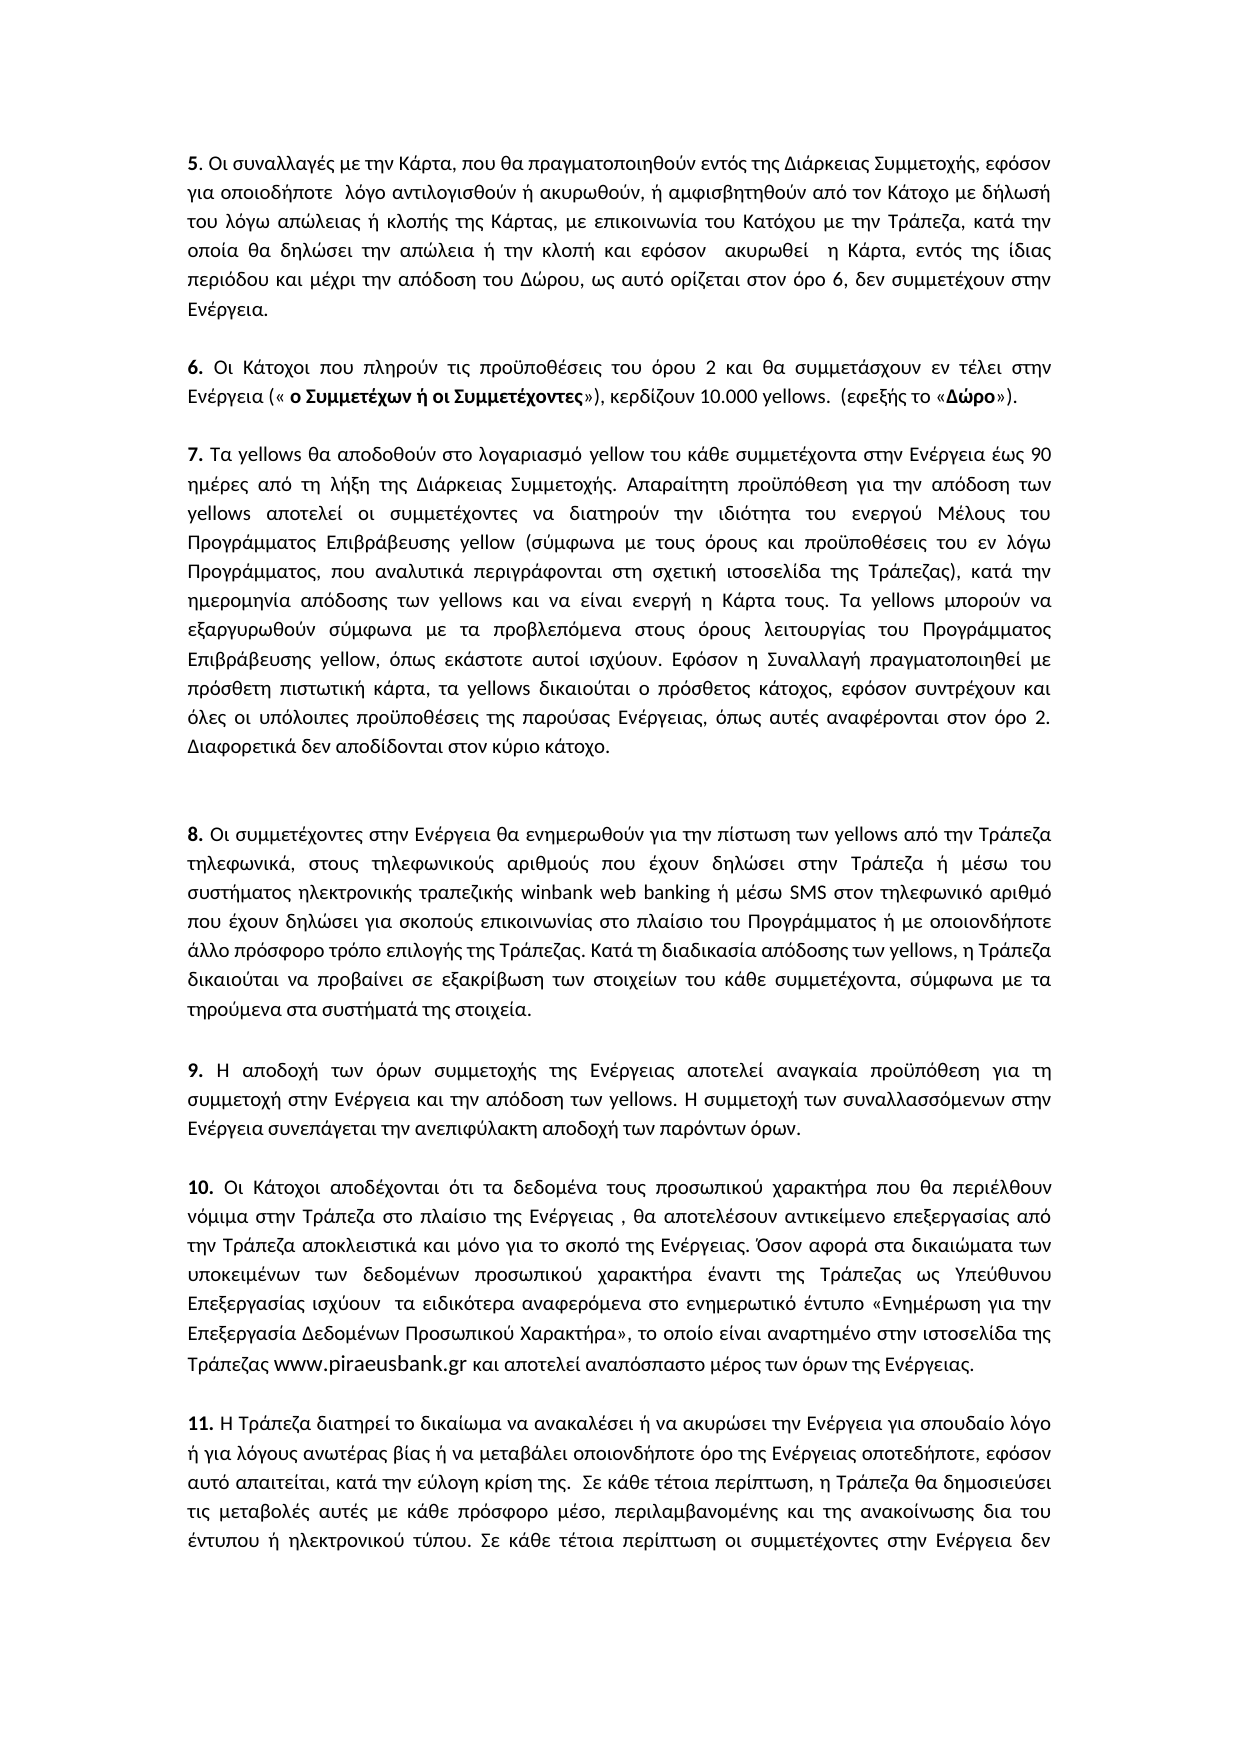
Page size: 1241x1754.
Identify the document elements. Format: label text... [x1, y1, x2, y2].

text 8. Οι συμμετέχοντες στην Ενέργεια θα ενημερωθούν για την πίστωση των yellows από την Τράπεζα τηλεφωνικά, στους τηλεφωνικούς αριθμούς που έχουν δηλώσει στην Τράπεζα ή μέσω του συστήματος ηλεκτρονικής τραπεζικής winbank web banking ή μέσω SMS στον τηλεφωνικό αριθμό που έχουν δηλώσει για σκοπούς επικοινωνίας στο πλαίσιο του Προγράμματος ή με οποιονδήποτε άλλο πρόσφορο τρόπο επιλογής της Τράπεζας. Κατά τη διαδικασία απόδοσης των yellows, η Τράπεζα δικαιούται να προβαίνει σε εξακρίβωση των στοιχείων του κάθε συμμετέχοντα, σύμφωνα με τα τηρούμενα στα συστήματά της στοιχεία. [187, 821, 1053, 1021]
text 10. Οι Κάτοχοι αποδέχονται ότι τα δεδομένα τους προσωπικού χαρακτήρα που θα περιέλθουν νόμιμα στην Τράπεζα στο πλαίσιο της Ενέργειας , θα αποτελέσουν αντικείμενο επεξεργασίας από την Τράπεζα αποκλειστικά και μόνο για το σκοπό της Ενέργειας. Όσον αφορά στα δικαιώματα των υποκειμένων των δεδομένων προσωπικού χαρακτήρα έναντι της Τράπεζας ως Υπεύθυνου Επεξεργασίας ισχύουν τα ειδικότερα αναφερόμενα στο ενημερωτικό έντυπο «Ενημέρωση για την Επεξεργασία Δεδομένων Προσωπικού Χαρακτήρα», το οποίο είναι αναρτημένο στην ιστοσελίδα της Τράπεζας www.piraeusbank.gr και αποτελεί αναπόσπαστο μέρος των όρων της Ενέργειας. [187, 1174, 1053, 1377]
text 6. Οι Κάτοχοι που πληρούν τις προϋποθέσεις του όρου 2 και θα συμμετάσχουν εν τέλει στην Ενέργεια (« ο Συμμετέχων ή οι Συμμετέχοντες»), κερδίζουν 10.000 yellows. (εφεξής το «Δώρο»). [187, 354, 1053, 409]
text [187, 1411, 1053, 1553]
text 5. Οι συναλλαγές με την Κάρτα, που θα πραγματοποιηθούν εντός της Διάρκειας Συμμετοχής, εφόσον για οποιοδήποτε λόγο αντιλογισθούν ή ακυρωθούν, ή αμφισβητηθούν από τον Κάτοχο με δήλωσή του λόγω απώλειας ή κλοπής της Κάρτας, με επικοινωνία του Κατόχου με την Τράπεζα, κατά την οποία θα δηλώσει την απώλεια ή την κλοπή και εφόσον ακυρωθεί η Κάρτα, εντός της ίδιας περιόδου και μέχρι την απόδοση του Δώρου, ως αυτό ορίζεται στον όρο 6, δεν συμμετέχουν στην Ενέργεια. [187, 150, 1053, 321]
text 9. Η αποδοχή των όρων συμμετοχής της Ενέργειας αποτελεί αναγκαία προϋπόθεση για τη συμμετοχή στην Ενέργεια και την απόδοση των yellows. Η συμμετοχή των συναλλασσόμενων στην Ενέργεια συνεπάγεται την ανεπιφύλακτη αποδοχή των παρόντων όρων. [187, 1057, 1053, 1141]
text 7. Τα yellows θα αποδοθούν στο λογαριασμό yellow του κάθε συμμετέχοντα στην Ενέργεια έως 90 ημέρες από τη λήξη της Διάρκειας Συμμετοχής. Απαραίτητη προϋπόθεση για την απόδοση των yellows αποτελεί οι συμμετέχοντες να διατηρούν την ιδιότητα του ενεργού Μέλους του Προγράμματος Επιβράβευσης yellow (σύμφωνα με τους όρους και προϋποθέσεις του εν λόγω Προγράμματος, που αναλυτικά περιγράφονται στη σχετική ιστοσελίδα της Τράπεζας), κατά την ημερομηνία απόδοσης των yellows και να είναι ενεργή η Κάρτα τους. Τα yellows μπορούν να εξαργυρωθούν σύμφωνα με τα προβλεπόμενα στους όρους λειτουργίας του Προγράμματος Επιβράβευσης yellow, όπως εκάστοτε αυτοί ισχύουν. Εφόσον η Συναλλαγή πραγματοποιηθεί με πρόσθετη πιστωτική κάρτα, τα yellows δικαιούται ο πρόσθετος κάτοχος, εφόσον συντρέχουν και όλες οι υπόλοιπες προϋποθέσεις της παρούσας Ενέργειας, όπως αυτές αναφέρονται στον όρο 2. Διαφορετικά δεν αποδίδονται στον κύριο κάτοχο. [187, 442, 1053, 759]
